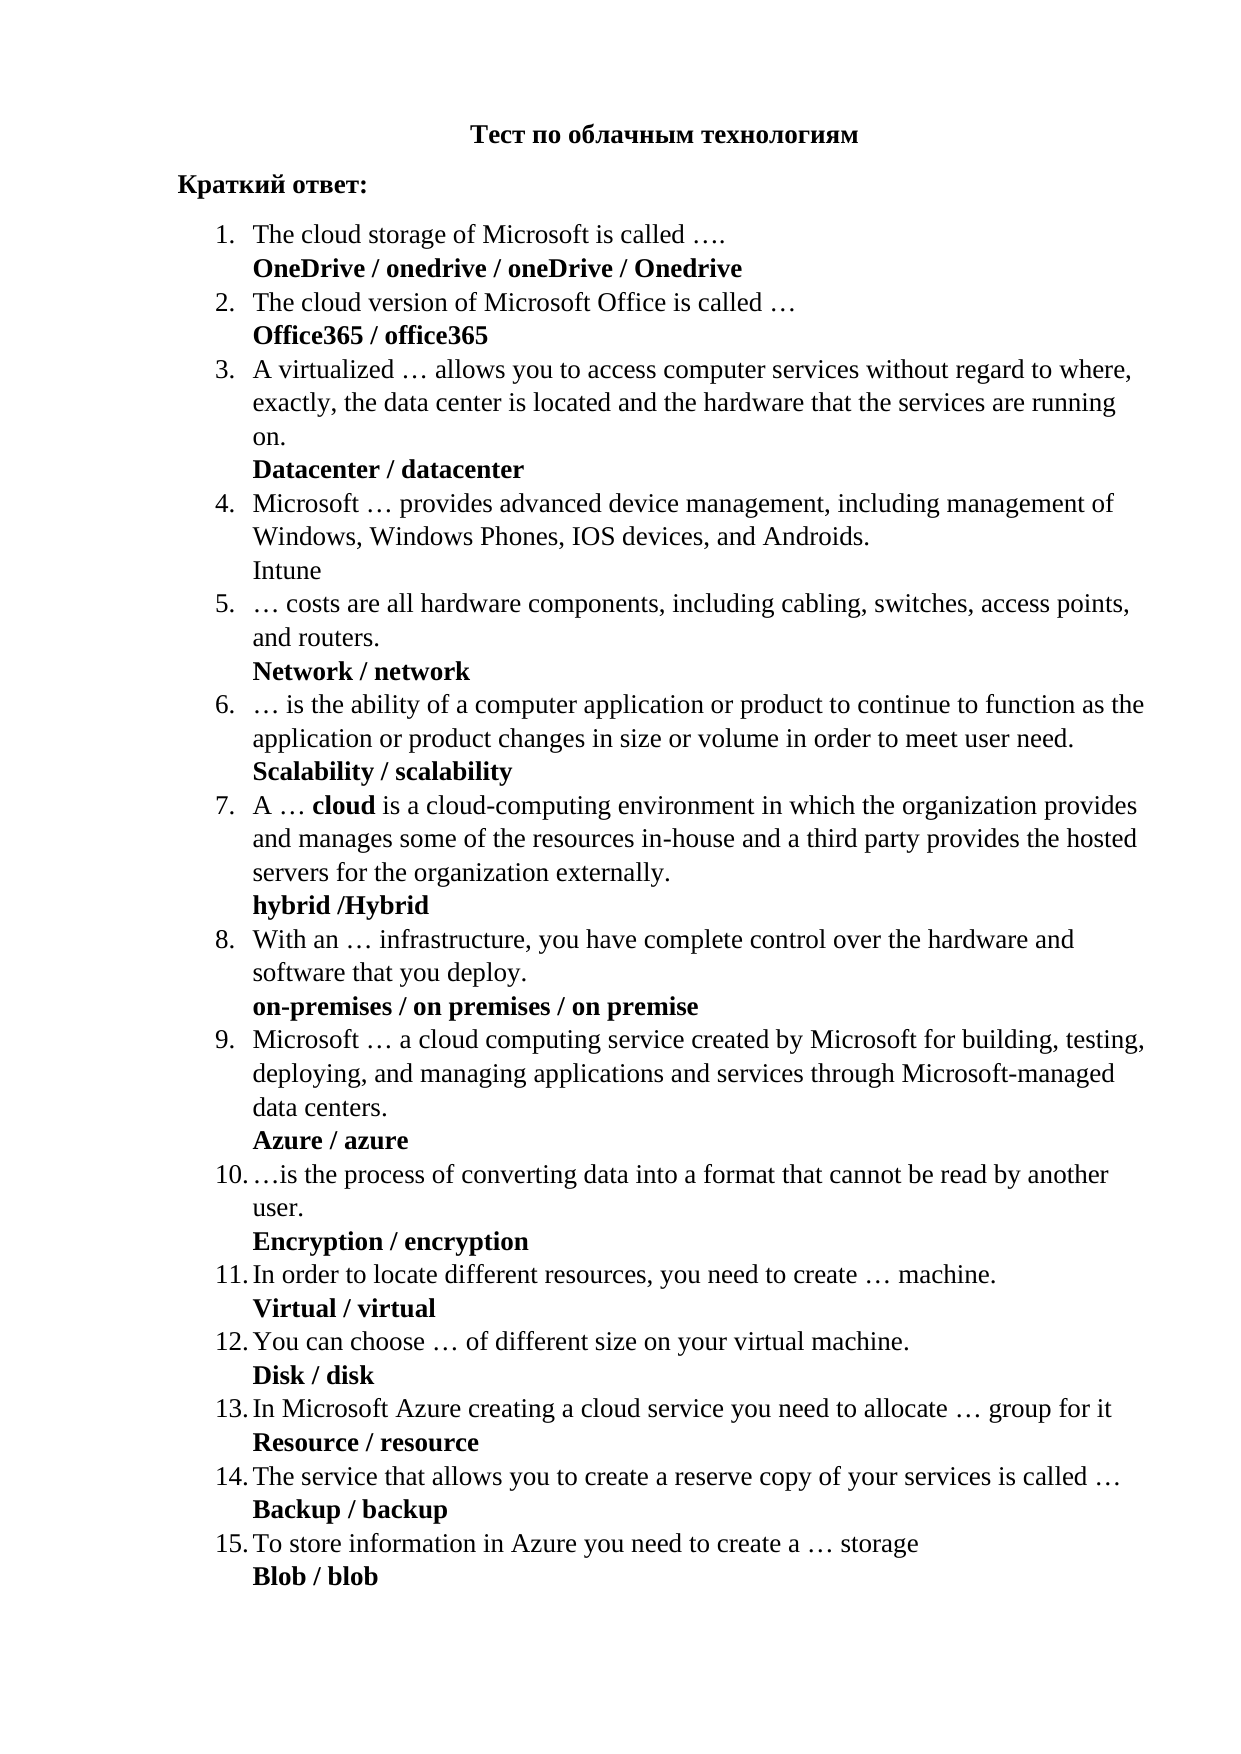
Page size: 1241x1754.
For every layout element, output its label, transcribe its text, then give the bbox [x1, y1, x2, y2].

text Краткий ответ: [177, 168, 1152, 199]
list Office365 / office365 [252, 319, 1152, 350]
list The cloud storage of Microsoft is called …. [215, 218, 1152, 250]
list … is the ability of a computer application or product to continue to function as the application or product changes in size or volume in order to meet user need. [215, 688, 1152, 753]
list With an … infrastructure, you have complete control over the hardware and software that you deploy. [215, 923, 1152, 988]
list Microsoft … provides advanced device management, including management of Windows, Windows Phones, IOS devices, and Androids. [215, 487, 1152, 552]
list Disk / disk [252, 1359, 1152, 1390]
list Network / network [252, 654, 1152, 686]
list Encryption / encryption [252, 1225, 1152, 1256]
list Scalability / scalability [252, 755, 1152, 786]
list In order to locate different resources, you need to create … machine. [215, 1258, 1152, 1289]
list Blob / blob [252, 1560, 1152, 1591]
list on-premises / on premises / on premise [252, 990, 1152, 1021]
list A virtualized … allows you to access computer services without regard to where, exactly, the data center is located and the hardware that the services are running on. [215, 353, 1152, 451]
list The cloud version of Microsoft Office is called … [215, 286, 1152, 317]
list The service that allows you to create a reserve copy of your services is called … [215, 1459, 1152, 1491]
list You can choose … of different size on your virtual machine. [215, 1325, 1152, 1357]
list Datacenter / datacenter [252, 453, 1152, 484]
list …is the process of converting data into a format that cannot be read by another user. [215, 1158, 1152, 1222]
list Intune [252, 554, 1152, 585]
list A … cloud is a cloud‐computing environment in which the organization provides and manages some of the resources in‐house and a third party provides the hosted servers for the organization externally. [215, 789, 1152, 887]
list Backup / backup [252, 1493, 1152, 1524]
list hybrid /Hybrid [252, 889, 1152, 921]
list Microsoft … a cloud computing service created by Microsoft for building, testing, deploying, and managing applications and services through Microsoft-managed data centers. [215, 1023, 1152, 1122]
list OneDrive / onedrive / oneDrive / Onedrive [252, 252, 1152, 283]
list Azure / azure [252, 1124, 1152, 1155]
list In Microsoft Azure creating a cloud service you need to allocate … group for it [215, 1392, 1152, 1424]
list To store information in Azure you need to create a … storage [215, 1527, 1152, 1558]
text Тест по облачным технологиям [177, 118, 1152, 149]
list … costs are all hardware components, including cabling, switches, access points, and routers. [215, 587, 1152, 652]
list Virtual / virtual [252, 1292, 1152, 1323]
list Resource / resource [252, 1426, 1152, 1457]
